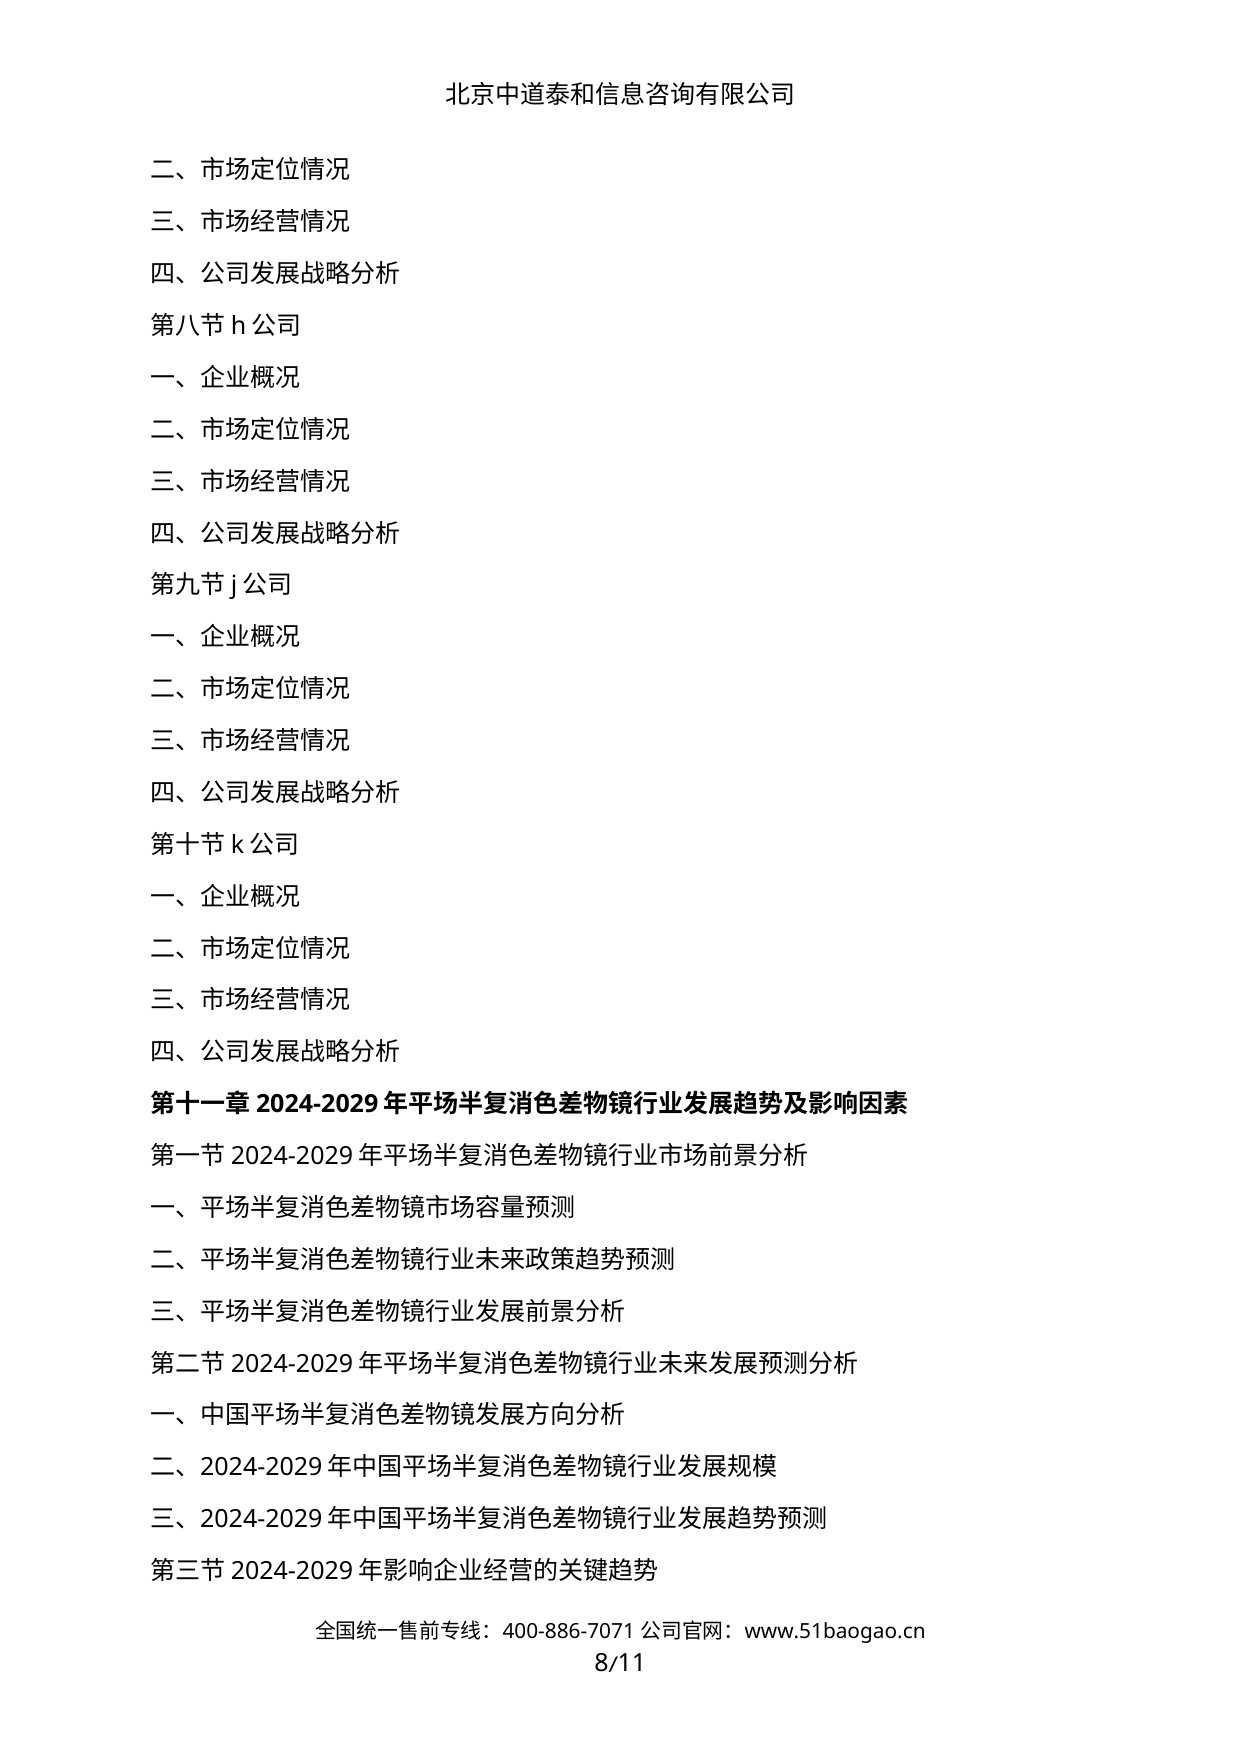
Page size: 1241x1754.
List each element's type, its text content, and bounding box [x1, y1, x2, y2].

text 一、企业概况 [150, 617, 1090, 653]
text 第十节 k公司 [150, 824, 1090, 861]
text 一、企业概况 [150, 357, 1090, 394]
text 二、市场定位情况 [150, 150, 1090, 186]
text 二、市场定位情况 [150, 669, 1090, 705]
text 一、企业概况 [150, 876, 1090, 912]
text 三、2024-2029年中国平场半复消色差物镜行业发展趋势预测 [150, 1499, 1090, 1535]
text 二、平场半复消色差物镜行业未来政策趋势预测 [150, 1239, 1090, 1276]
text 三、市场经营情况 [150, 980, 1090, 1016]
text 第一节 2024-2029年平场半复消色差物镜行业市场前景分析 [150, 1136, 1090, 1172]
text 第二节 2024-2029年平场半复消色差物镜行业未来发展预测分析 [150, 1343, 1090, 1379]
text 第三节 2024-2029年影响企业经营的关键趋势 [150, 1551, 1090, 1587]
text 四、公司发展战略分析 [150, 254, 1090, 290]
text 二、2024-2029年中国平场半复消色差物镜行业发展规模 [150, 1447, 1090, 1483]
text 二、市场定位情况 [150, 409, 1090, 446]
text 三、市场经营情况 [150, 721, 1090, 757]
text 第八节 h公司 [150, 306, 1090, 342]
text 三、市场经营情况 [150, 461, 1090, 497]
text 三、市场经营情况 [150, 202, 1090, 238]
text 第十一章 2024-2029年平场半复消色差物镜行业发展趋势及影响因素 [150, 1084, 1090, 1120]
text 四、公司发展战略分析 [150, 772, 1090, 809]
text 一、平场半复消色差物镜市场容量预测 [150, 1187, 1090, 1224]
text 四、公司发展战略分析 [150, 513, 1090, 549]
text 二、市场定位情况 [150, 928, 1090, 964]
text 四、公司发展战略分析 [150, 1032, 1090, 1068]
text 第九节 j公司 [150, 565, 1090, 601]
text 三、平场半复消色差物镜行业发展前景分析 [150, 1291, 1090, 1327]
text 一、中国平场半复消色差物镜发展方向分析 [150, 1395, 1090, 1431]
